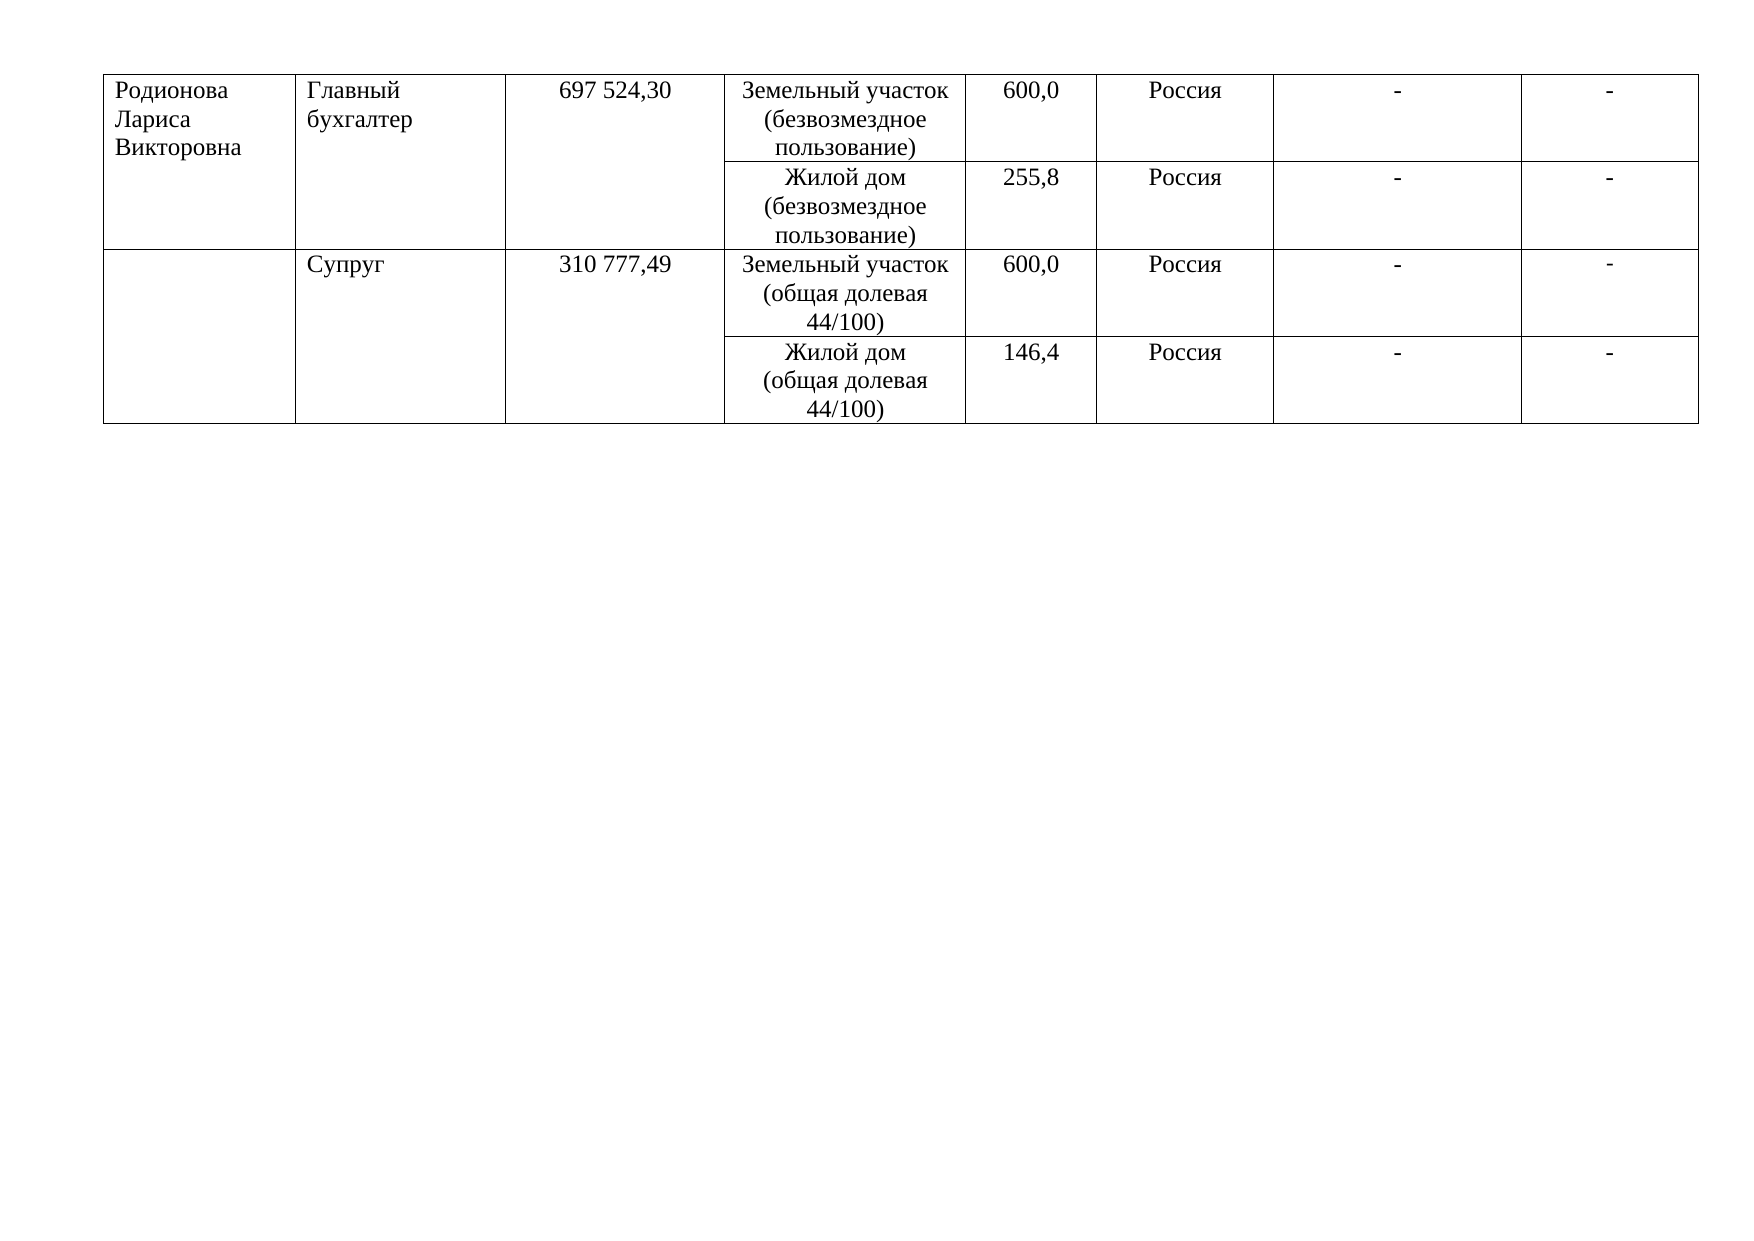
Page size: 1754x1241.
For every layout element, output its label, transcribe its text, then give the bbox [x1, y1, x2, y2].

table_cell Земельный участок (общая долевая 44/100) [725, 250, 965, 336]
table_cell 310 777,49 [506, 250, 724, 423]
table_cell Земельный участок (безвозмездное пользование) [725, 75, 965, 161]
table_cell Россия [1097, 75, 1273, 161]
table_cell 697 524,30 [506, 75, 724, 248]
table_cell Россия [1097, 162, 1273, 248]
table_cell 255,8 [966, 162, 1096, 248]
table_cell - [1522, 162, 1698, 248]
table_cell Россия [1097, 250, 1273, 336]
table_cell Жилой дом (безвозмездное пользование) [725, 162, 965, 248]
table_cell - [1274, 250, 1521, 336]
table_cell Россия [1097, 337, 1273, 423]
table_cell Супруг [296, 250, 505, 423]
table_cell 600,0 [966, 75, 1096, 161]
table_cell [104, 250, 295, 423]
table_cell - [1522, 250, 1698, 336]
table_cell 146,4 [966, 337, 1096, 423]
table_cell - [1274, 75, 1521, 161]
table_cell 600,0 [966, 250, 1096, 336]
table_cell Жилой дом (общая долевая 44/100) [725, 337, 965, 423]
table_cell - [1522, 75, 1698, 161]
table_cell - [1522, 337, 1698, 423]
table_cell Главный бухгалтер [296, 75, 505, 248]
table_cell - [1274, 162, 1521, 248]
table_cell - [1274, 337, 1521, 423]
table_cell Родионова Лариса Викторовна [104, 75, 295, 248]
